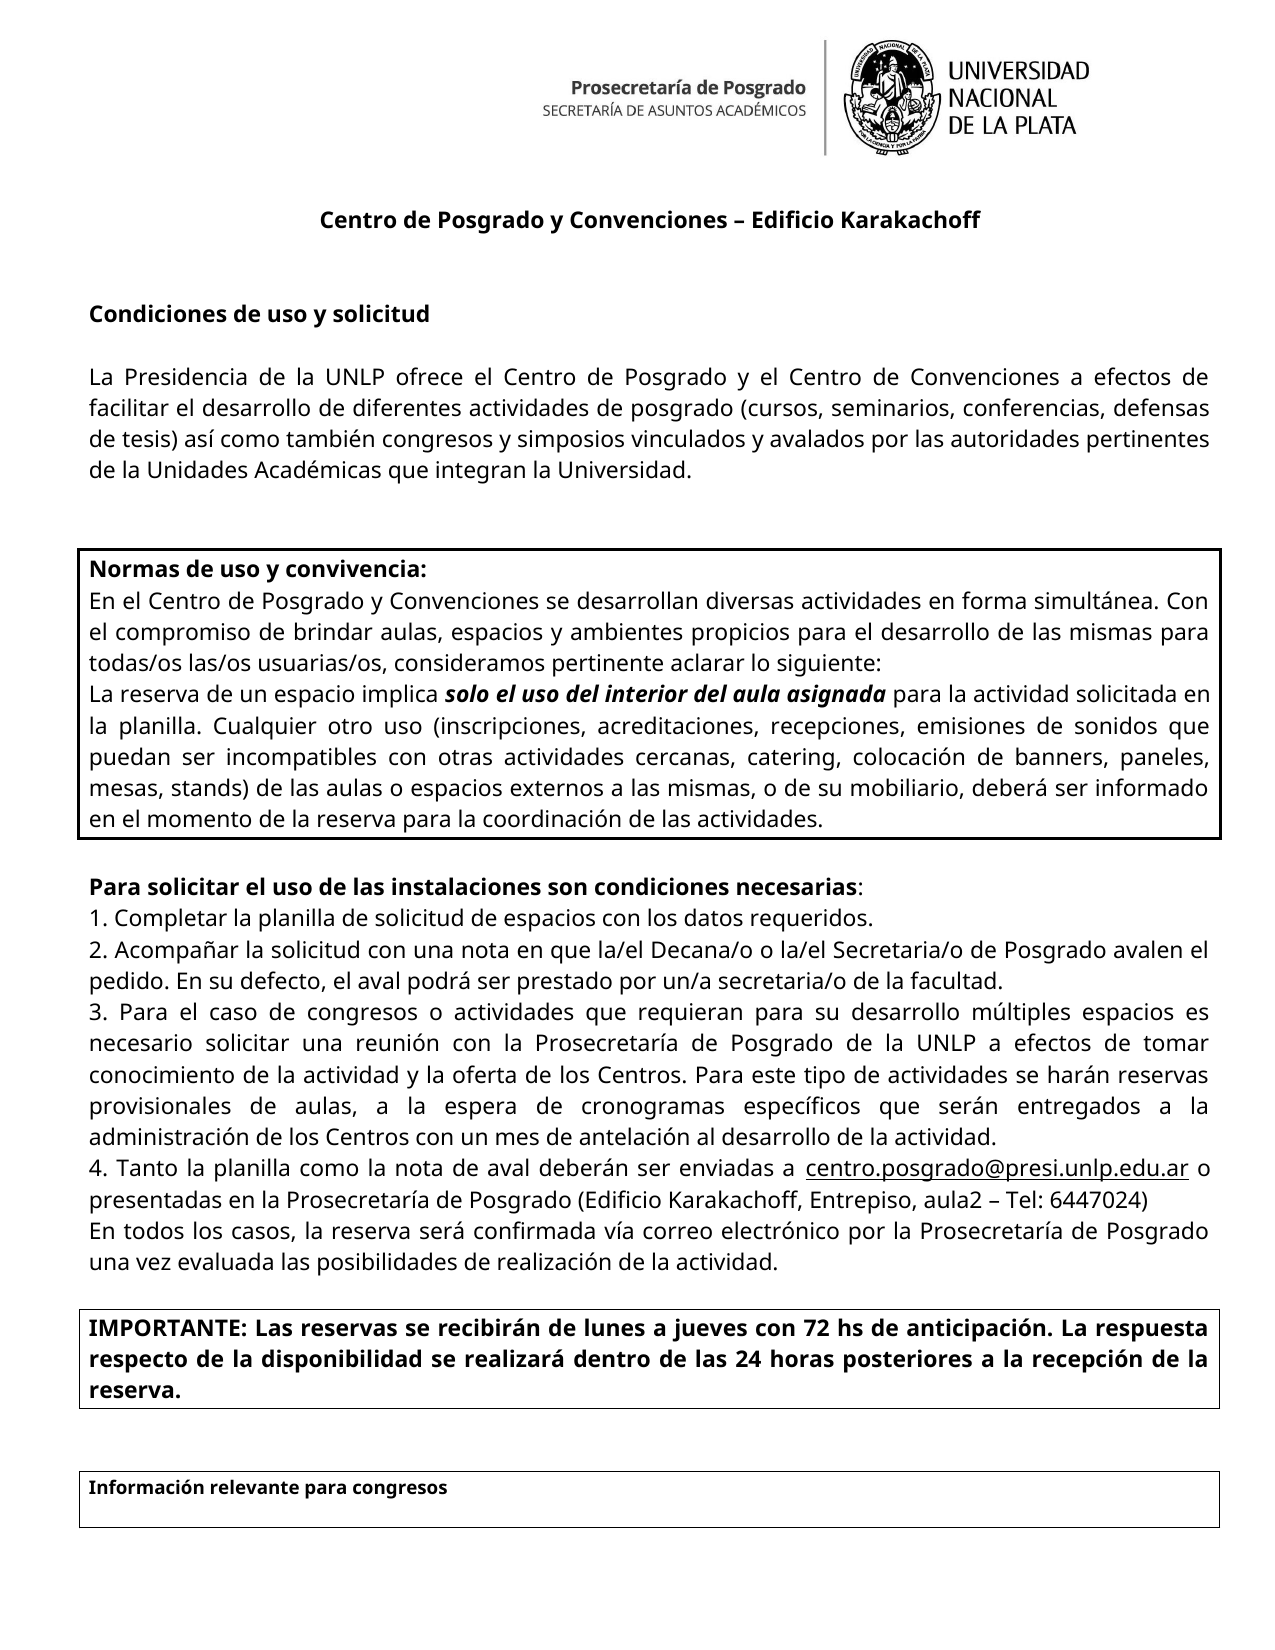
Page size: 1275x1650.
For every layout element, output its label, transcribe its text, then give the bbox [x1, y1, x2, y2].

text La Presidencia de la UNLP ofrece el Centro de Posgrado y el Centro de Convenciones a efectos de facilitar el desarrollo de diferentes actividades de posgrado (cursos, seminarios, conferencias, defensas de tesis) así como también congresos y simposios vinculados y avalados por las autoridades pertinentes de la Unidades Académicas que integran la Universidad. [89, 361, 1211, 486]
text Información relevante para congresos [80, 1472, 1219, 1500]
text La reserva de un espacio implica solo el uso del interior del aula asignada para la actividad solicitada en la planilla. Cualquier otro uso (inscripciones, acreditaciones, recepciones, emisiones de sonidos que puedan ser incompatibles con otras actividades cercanas, catering, colocación de banners, paneles, mesas, stands) de las aulas o espacios externos a las mismas, o de su mobiliario, deberá ser informado en el momento de la reserva para la coordinación de las actividades. [80, 673, 1219, 837]
text En todos los casos, la reserva será confirmada vía correo electrónico por la Prosecretaría de Posgrado una vez evaluada las posibilidades de realización de la actividad. [89, 1215, 1211, 1277]
text IMPORTANTE: Las reservas se recibirán de lunes a jueves con 72 hs de anticipación. La respuesta respecto de la disponibilidad se realizará dentro de las 24 horas posteriores a la recepción de la reserva. [80, 1310, 1219, 1408]
text 3. Para el caso de congresos o actividades que requieran para su desarrollo múltiples espacios es necesario solicitar una reunión con la Prosecretaría de Posgrado de la UNLP a efectos de tomar conocimiento de la actividad y la oferta de los Centros. Para este tipo de actividades se harán reservas provisionales de aulas, a la espera de cronogramas específicos que serán entregados a la administración de los Centros con un mes de antelación al desarrollo de la actividad. [89, 996, 1211, 1152]
text 4. Tanto la planilla como la nota de aval deberán ser enviadas a centro.posgrado@presi.unlp.edu.ar o presentadas en la Prosecretaría de Posgrado (Edificio Karakachoff, Entrepiso, aula2 – Tel: 6447024) [89, 1152, 1211, 1215]
text Normas de uso y convivencia: [80, 551, 1219, 585]
text Condiciones de uso y solicitud [89, 298, 1211, 329]
text 1. Completar la planilla de solicitud de espacios con los datos requeridos. [89, 902, 1211, 934]
text En el Centro de Posgrado y Convenciones se desarrollan diversas actividades en forma simultánea. Con el compromiso de brindar aulas, espacios y ambientes propicios para el desarrollo de las mismas para todas/os las/os usuarias/os, consideramos pertinente aclarar lo siguiente: [89, 585, 1211, 673]
text 2. Acompañar la solicitud con una nota en que la/el Decana/o o la/el Secretaria/o de Posgrado avalen el pedido. En su defecto, el aval podrá ser prestado por un/a secretaria/o de la facultad. [89, 934, 1211, 996]
text Para solicitar el uso de las instalaciones son condiciones necesarias: [89, 871, 1211, 902]
picture [540, 36, 1093, 158]
text Centro de Posgrado y Convenciones – Edificio Karakachoff [89, 204, 1211, 236]
